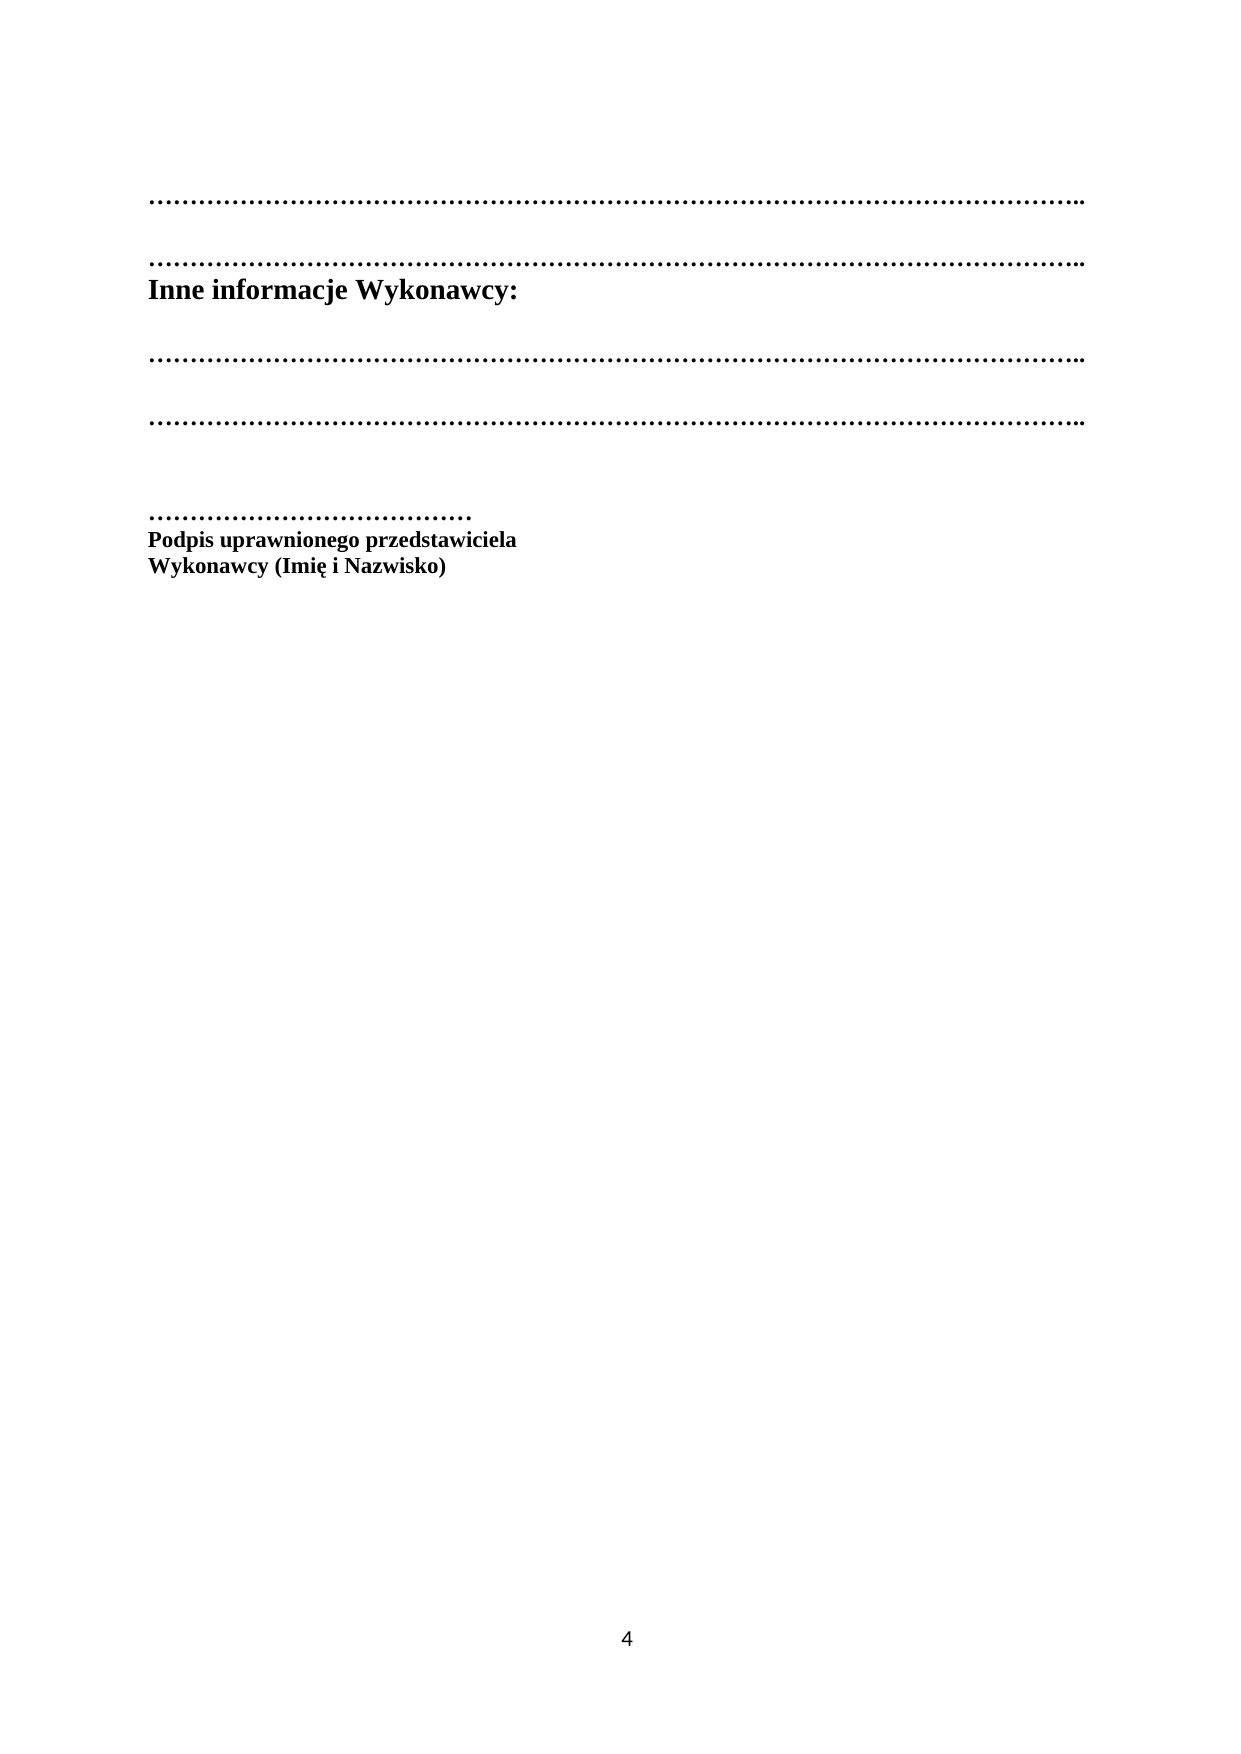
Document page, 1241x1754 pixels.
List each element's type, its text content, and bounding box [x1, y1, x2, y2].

text Wykonawcy (Imię i Nazwisko) [148, 552, 1106, 579]
text Inne informacje Wykonawcy: [148, 272, 1106, 306]
text ………………………………… [148, 497, 1106, 526]
text ………………………………………………………………………………………………….. [148, 402, 1106, 430]
text ………………………………………………………………………………………………….. [148, 339, 1106, 368]
text Podpis uprawnionego przedstawiciela [148, 526, 1106, 552]
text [148, 181, 1106, 210]
text ………………………………………………………………………………………………….. [148, 243, 1106, 272]
